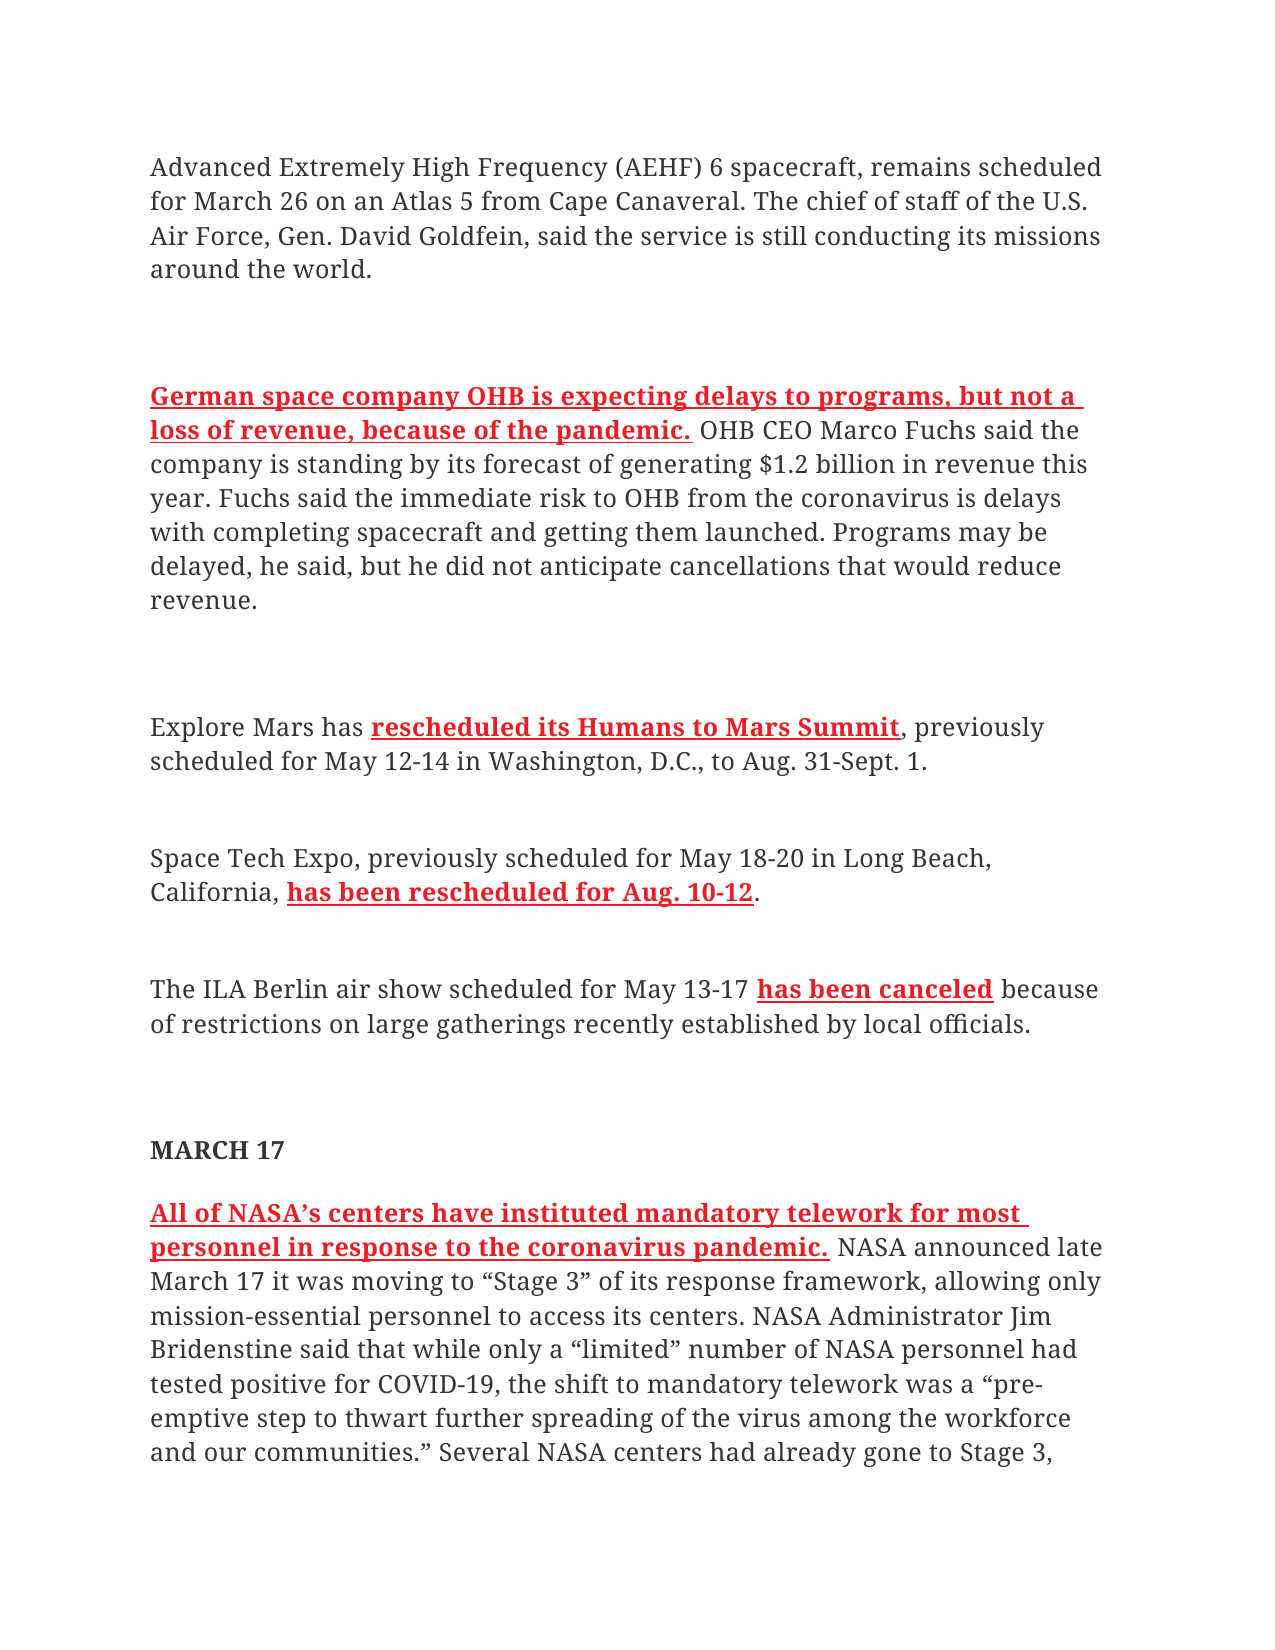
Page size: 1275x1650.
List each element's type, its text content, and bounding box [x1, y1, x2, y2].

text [150, 150, 1125, 286]
text German space company OHB is expecting delays to programs, but not a loss of revenue, because of the pandemic. OHB CEO Marco Fuchs said the company is standing by its forecast of generating $1.2 billion in revenue this year. Fuchs said the immediate risk to OHB from the coronavirus is delays with completing spacecraft and getting them launched. Programs may be delayed, he said, but he did not anticipate cancellations that would reduce revenue. [150, 379, 1125, 617]
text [150, 1196, 1125, 1468]
text The ILA Berlin air show scheduled for May 13-17 has been canceled because of restrictions on large gatherings recently established by local officials. [150, 938, 1125, 1040]
text MARCH 17 [150, 1133, 1125, 1167]
text Explore Mars has rescheduled its Humans to Mars Summit, previously scheduled for May 12-14 in Washington, D.C., to Aug. 31-Sept. 1. [150, 709, 1125, 778]
text Space Tech Expo, previously scheduled for May 18-20 in Long Beach, California, has been rescheduled for Aug. 10-12. [150, 807, 1125, 909]
